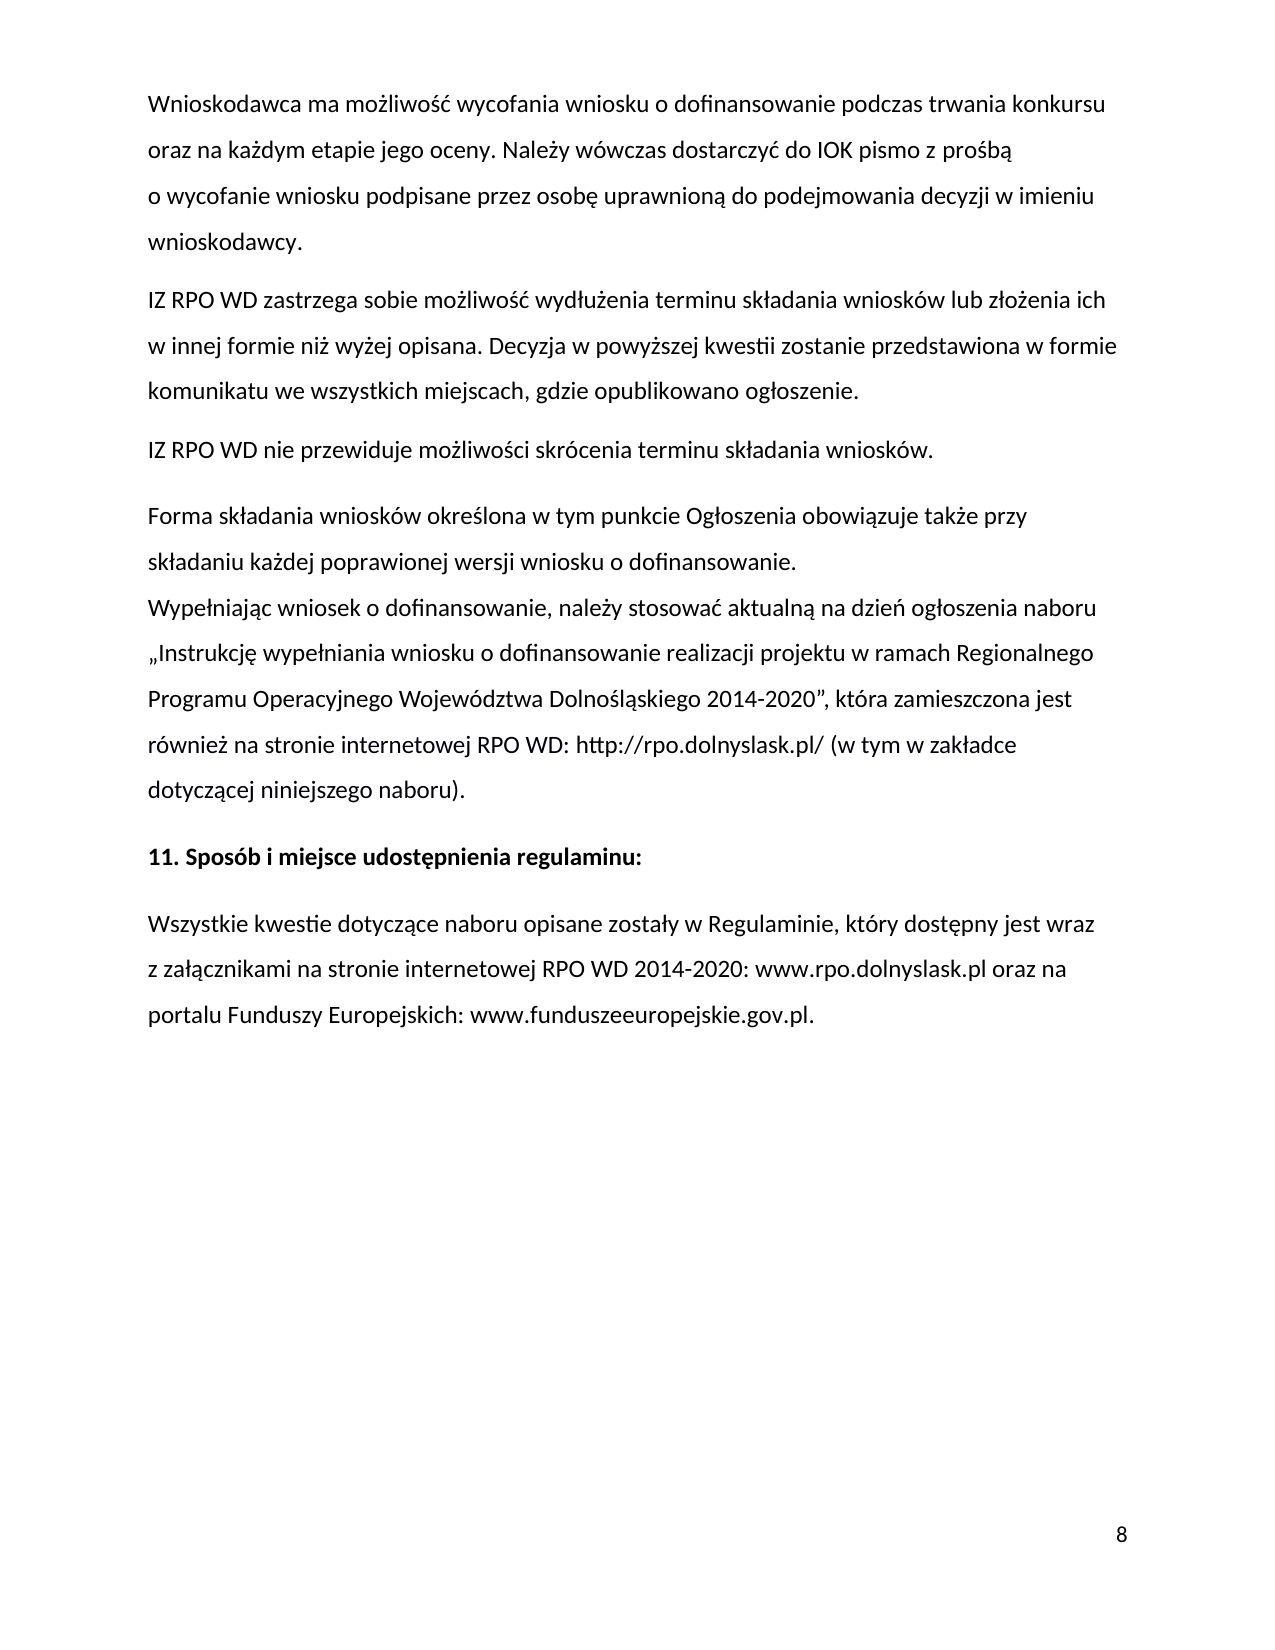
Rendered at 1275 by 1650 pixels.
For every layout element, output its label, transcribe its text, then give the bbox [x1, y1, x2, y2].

text Forma składania wniosków określona w tym punkcie Ogłoszenia obowiązuje także przy składaniu każdej poprawionej wersji wniosku o dofinansowanie. [148, 500, 1127, 577]
text Wypełniając wniosek o dofinansowanie, należy stosować aktualną na dzień ogłoszenia naboru „Instrukcję wypełniania wniosku o dofinansowanie realizacji projektu w ramach Regionalnego Programu Operacyjnego Województwa Dolnośląskiego 2014-2020”, która zamieszczona jest również na stronie internetowej RPO WD: http://rpo.dolnyslask.pl/ (w tym w zakładce dotyczącej niniejszego naboru). [148, 592, 1127, 805]
text IZ RPO WD zastrzega sobie możliwość wydłużenia terminu składania wniosków lub złożenia ich w innej formie niż wyżej opisana. Decyzja w powyższej kwestii zostanie przedstawiona w formie komunikatu we wszystkich miejscach, gdzie opublikowano ogłoszenie. [148, 284, 1127, 406]
text IZ RPO WD nie przewiduje możliwości skrócenia terminu składania wniosków. [148, 434, 1127, 464]
text Wnioskodawca ma możliwość wycofania wniosku o dofinansowanie podczas trwania konkursu oraz na każdym etapie jego oceny. Należy wówczas dostarczyć do IOK pismo z prośbą o wycofanie wniosku podpisane przez osobę uprawnioną do podejmowania decyzji w imieniu wnioskodawcy. [148, 89, 1127, 256]
list 11. Sposób i miejsce udostępnienia regulaminu: [148, 841, 1127, 872]
list Wszystkie kwestie dotyczące naboru opisane zostały w Regulaminie, który dostępny jest wraz z załącznikami na stronie internetowej RPO WD 2014-2020: www.rpo.dolnyslask.pl oraz na portalu Funduszy Europejskich: www.funduszeeuropejskie.gov.pl. [148, 908, 1127, 1030]
